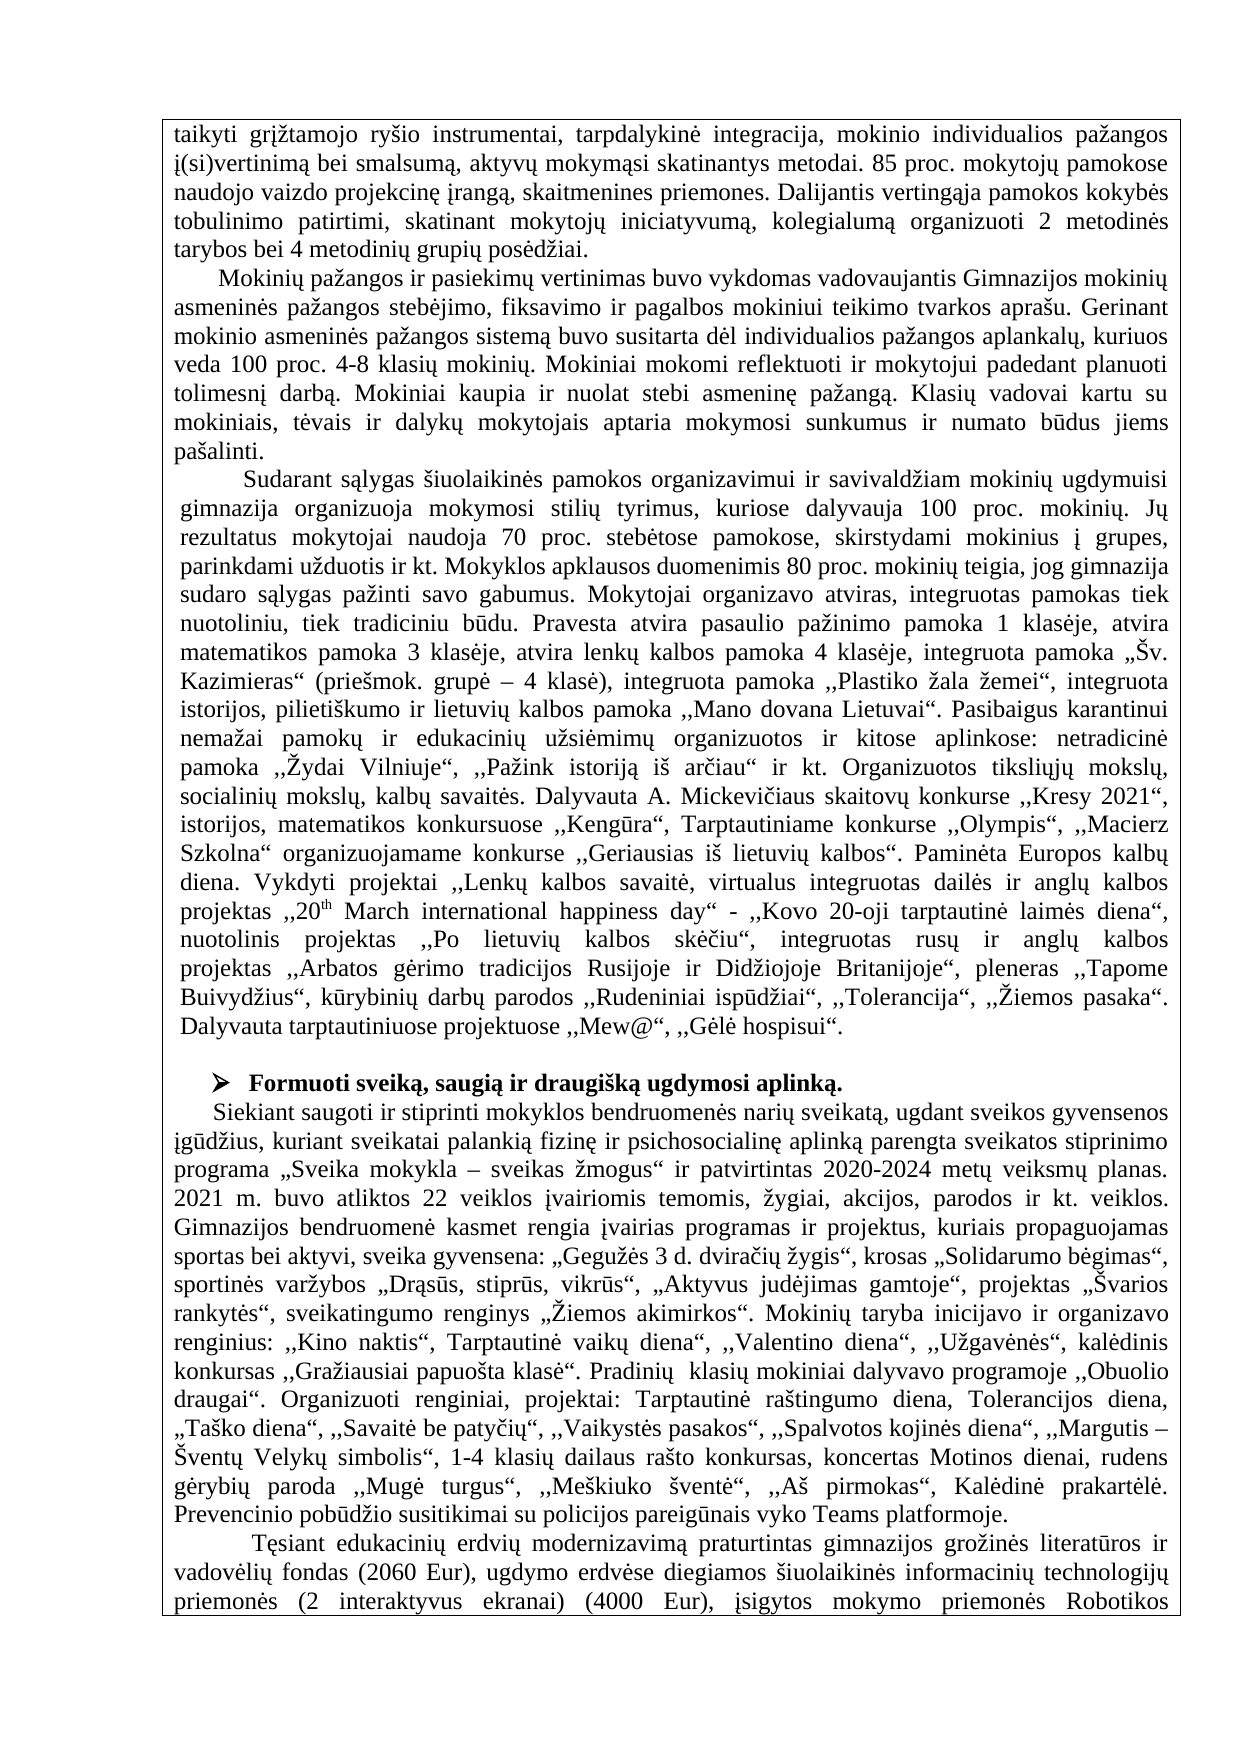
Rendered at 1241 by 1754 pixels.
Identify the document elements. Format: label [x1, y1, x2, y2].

table_header [163, 120, 1180, 1614]
